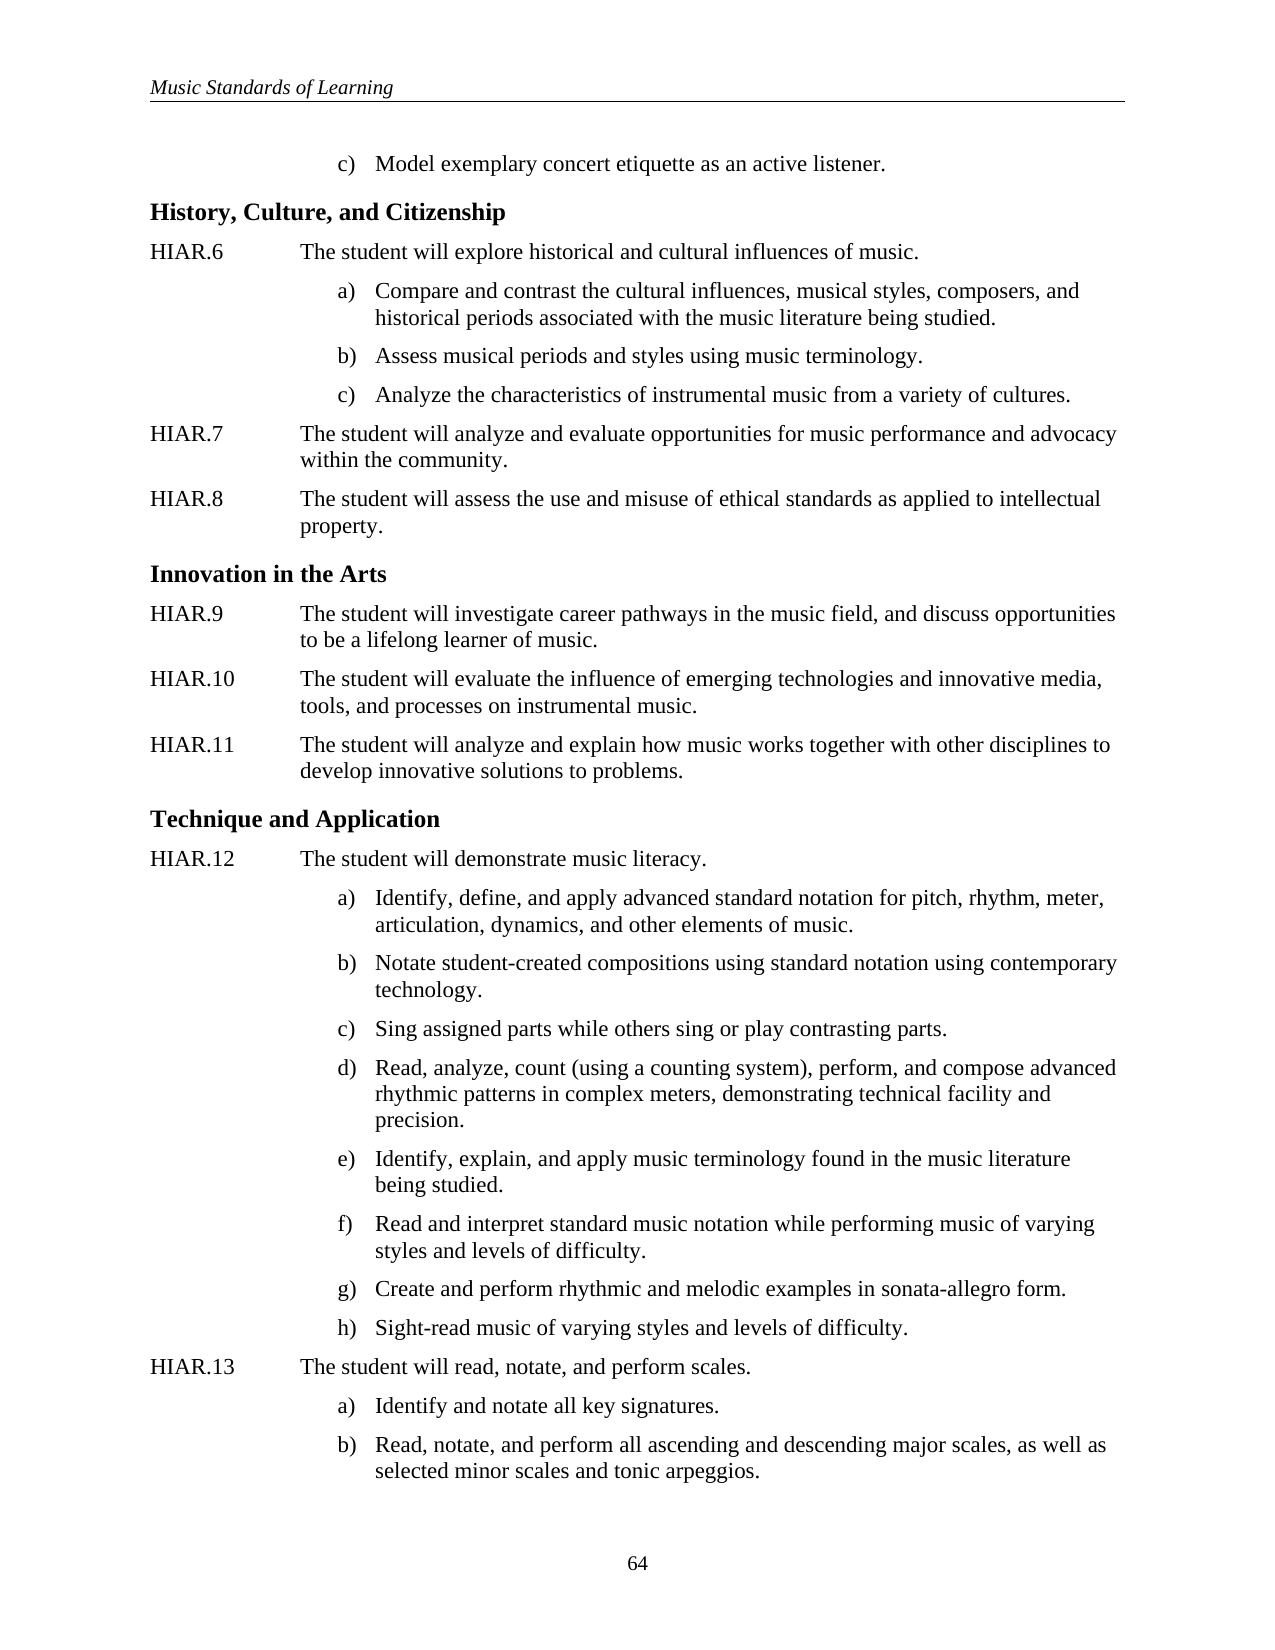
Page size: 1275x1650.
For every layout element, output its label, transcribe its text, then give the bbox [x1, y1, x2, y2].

list Identify, explain, and apply music terminology found in the music literature being studied. [337, 1145, 1125, 1198]
text HIAR.7 The student will analyze and evaluate opportunities for music performance and advocacy within the community. [150, 420, 1125, 473]
list Compare and contrast the cultural influences, musical styles, composers, and historical periods associated with the music literature being studied. [337, 277, 1125, 330]
text HIAR.13 The student will read, notate, and perform scales. [150, 1353, 1125, 1379]
subtitle Innovation in the Arts [150, 559, 1125, 588]
list Create and perform rhythmic and melodic examples in sonata-allegro form. [337, 1276, 1125, 1302]
text HIAR.11 The student will analyze and explain how music works together with other disciplines to develop innovative solutions to problems. [150, 731, 1125, 783]
list Read and interpret standard music notation while performing music of varying styles and levels of difficulty. [337, 1210, 1125, 1263]
list Analyze the characteristics of instrumental music from a variety of cultures. [337, 381, 1125, 408]
list Notate student-created compositions using standard notation using contemporary technology. [337, 949, 1125, 1002]
text HIAR.9 The student will investigate career pathways in the music field, and discuss opportunities to be a lifelong learner of music. [150, 600, 1125, 653]
list Model exemplary concert etiquette as an active listener. [337, 150, 1125, 176]
list Sight-read music of varying styles and levels of difficulty. [337, 1314, 1125, 1341]
list Identify, define, and apply advanced standard notation for pitch, rhythm, meter, articulation, dynamics, and other elements of music. [337, 884, 1125, 937]
subtitle Technique and Application [150, 804, 1125, 833]
list Read, analyze, count (using a counting system), perform, and compose advanced rhythmic patterns in complex meters, demonstrating technical facility and precision. [337, 1053, 1125, 1133]
text HIAR.10 The student will evaluate the influence of emerging technologies and innovative media, tools, and processes on instrumental music. [150, 665, 1125, 718]
list Read, notate, and perform all ascending and descending major scales, as well as selected minor scales and tonic arpeggios. [337, 1431, 1125, 1484]
text HIAR.6 The student will explore historical and cultural influences of music. [150, 238, 1125, 265]
text HIAR.12 The student will demonstrate music literacy. [150, 845, 1125, 872]
text HIAR.8 The student will assess the use and misuse of ethical standards as applied to intellectual property. [150, 485, 1125, 538]
list Identify and notate all key signatures. [337, 1392, 1125, 1418]
list Assess musical periods and styles using music terminology. [337, 342, 1125, 369]
subtitle History, Culture, and Citizenship [150, 197, 1125, 226]
list Sing assigned parts while others sing or play contrasting parts. [337, 1015, 1125, 1041]
